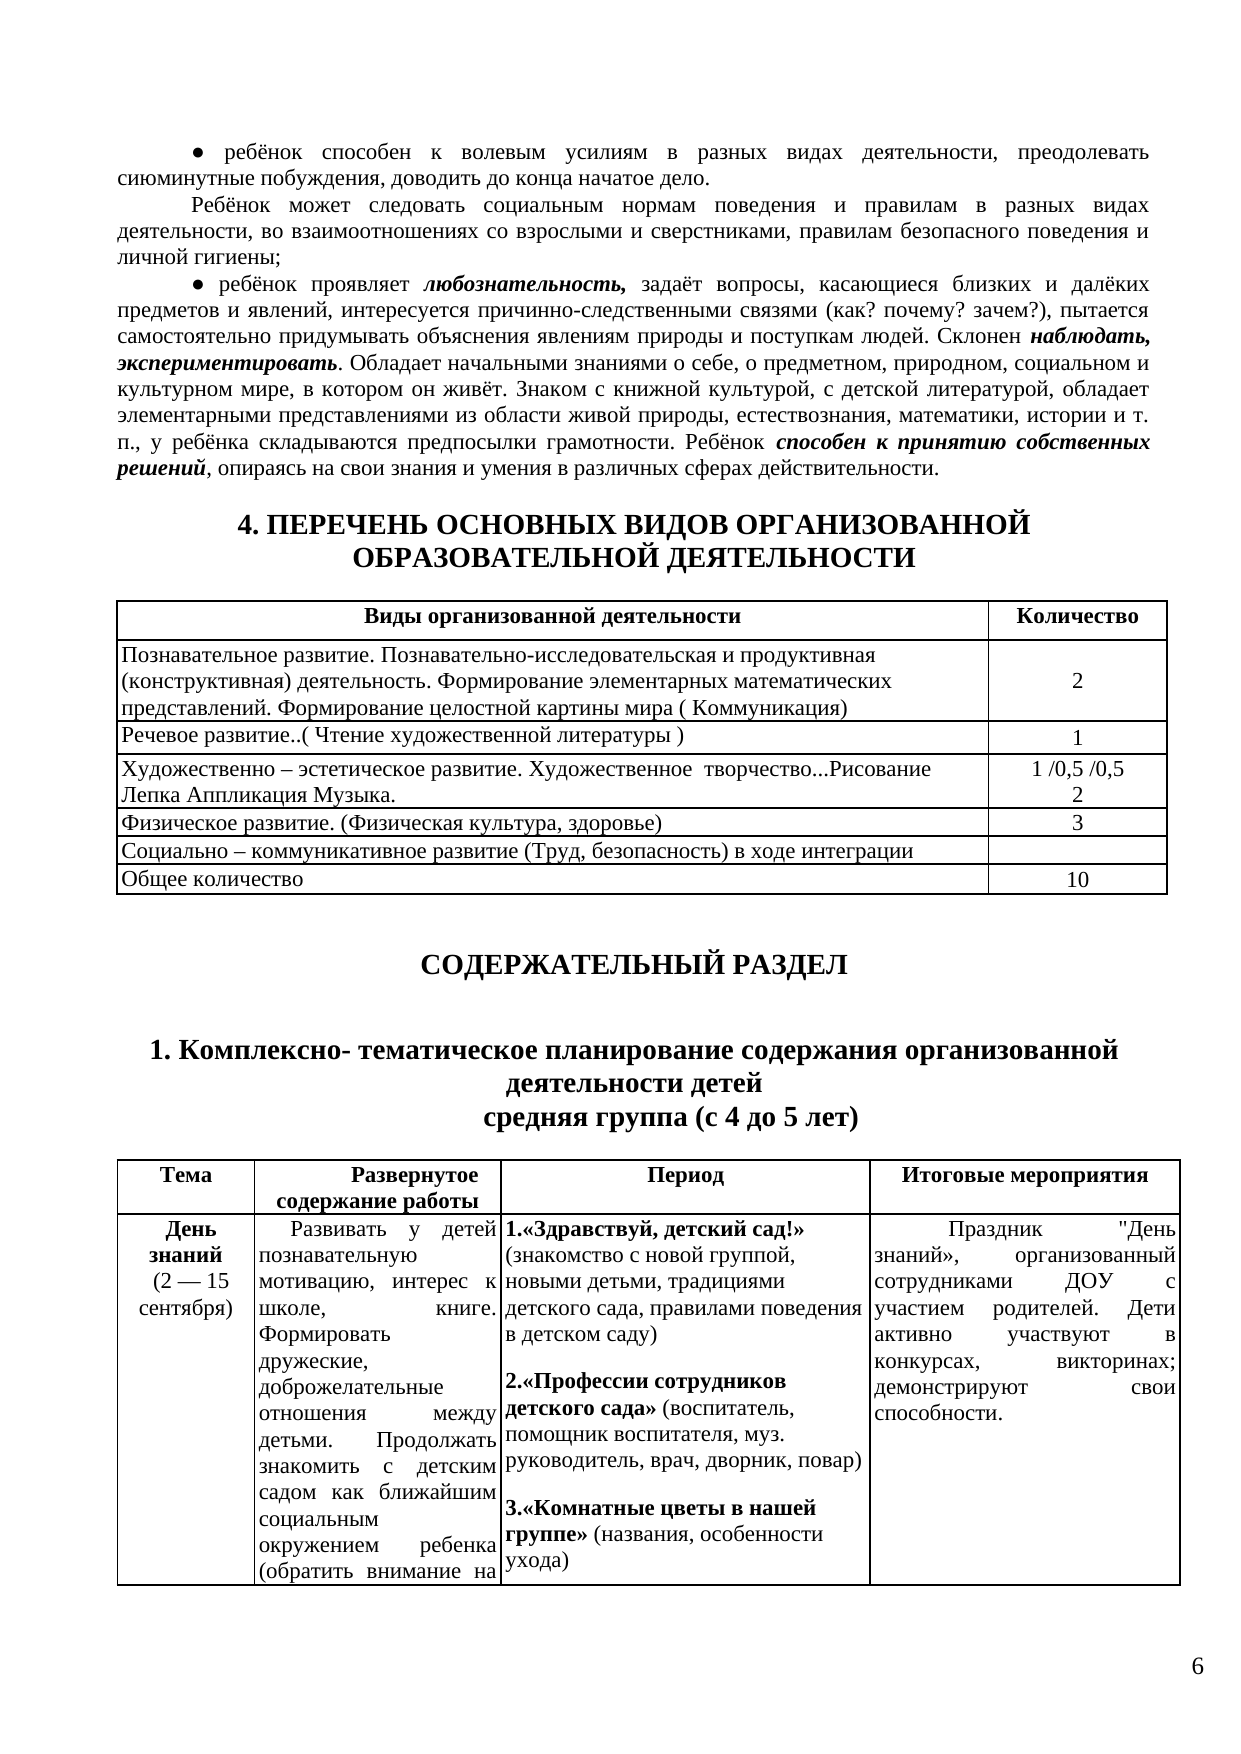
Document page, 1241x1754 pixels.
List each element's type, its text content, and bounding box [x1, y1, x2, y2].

table_header Итоговые мероприятия [871, 1161, 1179, 1213]
table_cell 2 [989, 641, 1166, 720]
table_header Тема [118, 1161, 254, 1213]
table_cell Речевое развитие..( Чтение художественной литературы ) [118, 722, 988, 753]
text СОДЕРЖАТЕЛЬНЫЙ РАЗДЕЛ [117, 947, 1151, 981]
text средняя группа (с 4 до 5 лет) [117, 1099, 1151, 1133]
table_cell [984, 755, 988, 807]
text 1. Комплексно- тематическое планирование содержания организованной деятельности детей [117, 1032, 1151, 1099]
text ● ребёнок проявляет любознательность, задаёт вопросы, касающиеся близких и далёких предметов и явлений, интересуется причинно-следственными связями (как? почему? зачем?), пытается самостоятельно придумывать объяснения явлениям природы и поступкам людей. Склонен наблюдать, экспериментировать. Обладает начальными знаниями о себе, о предметном, природном, социальном и культурном мире, в котором он живёт. Знаком с книжной культурой, с детской литературой, обладает элементарными представлениями из области живой природы, естествознания, математики, истории и т. п., у ребёнка складываются предпосылки грамотности. Ребёнок способен к принятию собственных решений, опираясь на свои знания и умения в различных сферах действительности. [117, 270, 1151, 481]
table_header Количество [989, 602, 1166, 639]
table_cell 10 [989, 865, 1166, 893]
text 4. ПЕРЕЧЕНЬ ОСНОВНЫХ ВИДОВ ОРГАНИЗОВАННОЙ ОБРАЗОВАТЕЛЬНОЙ ДЕЯТЕЛЬНОСТИ [117, 507, 1151, 574]
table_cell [255, 1215, 500, 1584]
table_header Период [502, 1161, 869, 1213]
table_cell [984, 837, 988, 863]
table_header Развернутое содержание работы [255, 1161, 500, 1213]
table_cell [871, 1215, 1179, 1584]
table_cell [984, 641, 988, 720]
text ● ребёнок способен к волевым усилиям в разных видах деятельности, преодолевать сиюминутные побуждения, доводить до конца начатое дело. [117, 138, 1151, 191]
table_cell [502, 1215, 869, 1584]
table_header Виды организованной деятельности [118, 602, 988, 639]
table_cell 1 [989, 722, 1166, 753]
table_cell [118, 1215, 254, 1584]
text Ребёнок может следовать социальным нормам поведения и правилам в разных видах деятельности, во взаимоотношениях со взрослыми и сверстниками, правилам безопасного поведения и личной гигиены; [117, 191, 1151, 270]
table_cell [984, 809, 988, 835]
table_cell Общее количество [118, 865, 988, 893]
